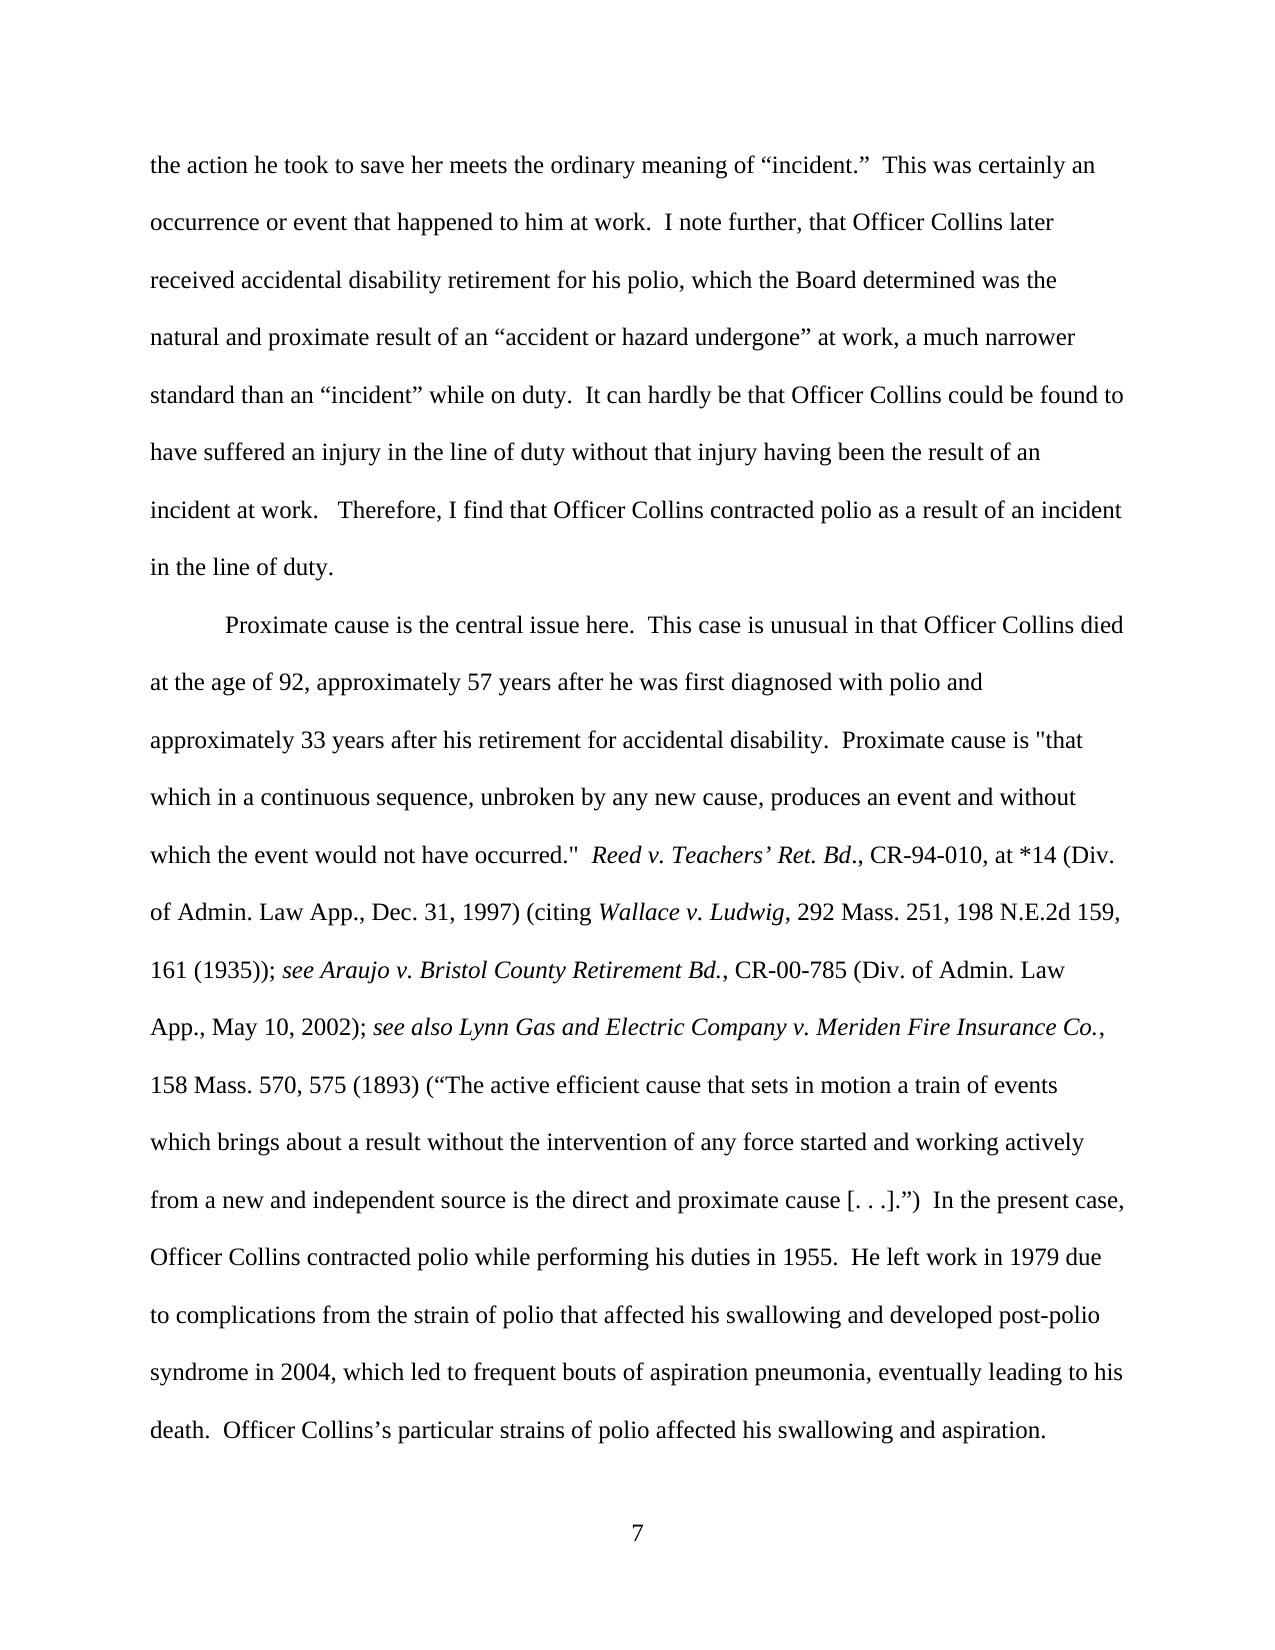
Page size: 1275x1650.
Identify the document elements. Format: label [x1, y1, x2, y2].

text [150, 610, 1125, 1444]
text [150, 150, 1125, 581]
